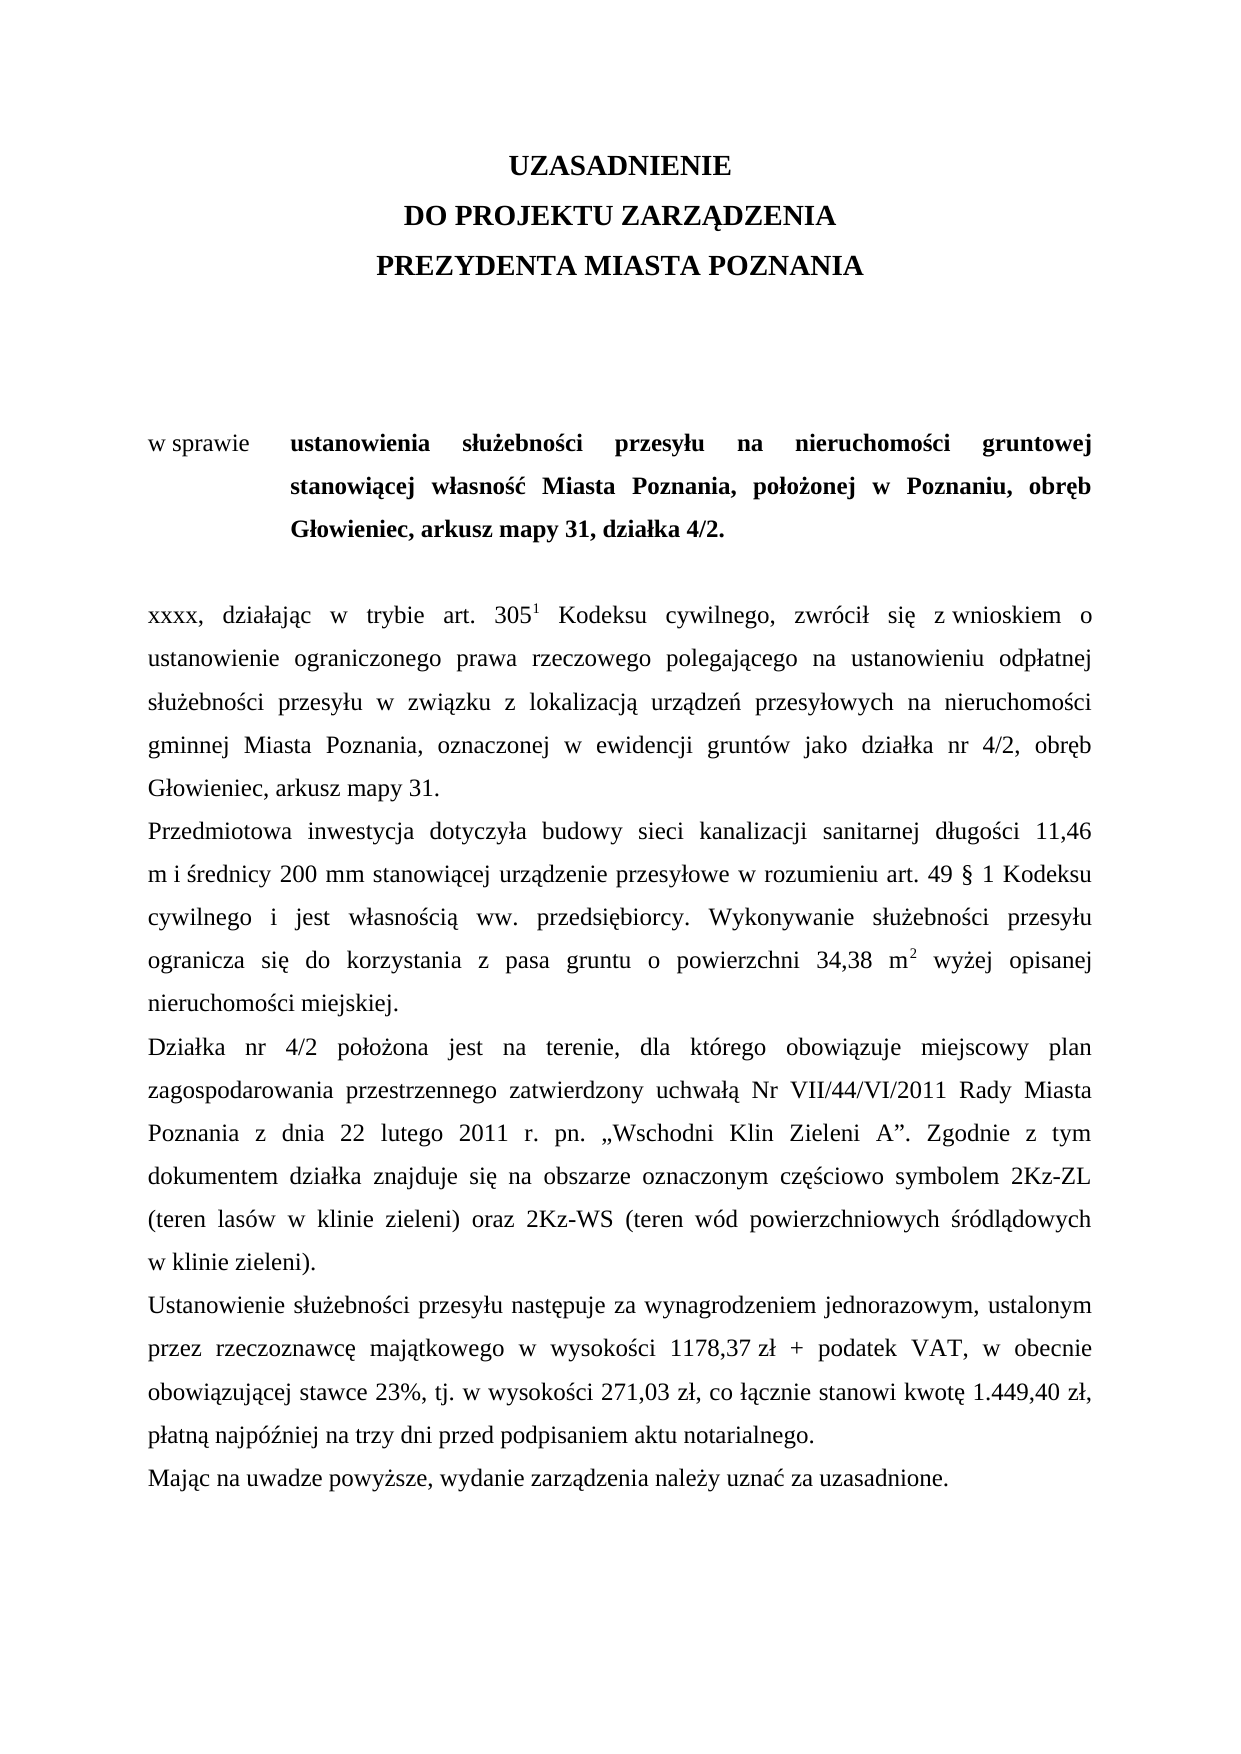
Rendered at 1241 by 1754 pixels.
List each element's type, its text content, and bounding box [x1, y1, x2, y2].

subtitle UZASADNIENIE [148, 148, 1093, 181]
text Ustanowienie służebności przesyłu następuje za wynagrodzeniem jednorazowym, ustalonym przez rzeczoznawcę majątkowego w wysokości 1178,37 zł + podatek VAT, w obecnie obowiązującej stawce 23%, tj. w wysokości 271,03 zł, co łącznie stanowi kwotę 1.449,40 zł, płatną najpóźniej na trzy dni przed podpisaniem aktu notarialnego. [148, 1290, 1093, 1448]
subtitle DO PROJEKTU ZARZĄDZENIA [148, 198, 1093, 231]
text Mając na uwadze powyższe, wydanie zarządzenia należy uznać za uzasadnione. [148, 1463, 1093, 1492]
subtitle PREZYDENTA MIASTA POZNANIA [148, 248, 1093, 282]
table_header w sprawie [136, 428, 279, 557]
text Działka nr 4/2 położona jest na terenie, dla którego obowiązuje miejscowy plan zagospodarowania przestrzennego zatwierdzony uchwałą Nr VII/44/VI/2011 Rady Miasta Poznania z dnia 22 lutego 2011 r. pn. „Wschodni Klin Zieleni A”. Zgodnie z tym dokumentem działka znajduje się na obszarze oznaczonym częściowo symbolem 2Kz-ZL (teren lasów w klinie zieleni) oraz 2Kz-WS (teren wód powierzchniowych śródlądowych w klinie zieleni). [148, 1032, 1093, 1276]
text xxxx, działając w trybie art. 3051 Kodeksu cywilnego, zwrócił się z wnioskiem o ustanowienie ograniczonego prawa rzeczowego polegającego na ustanowieniu odpłatnej służebności przesyłu w związku z lokalizacją urządzeń przesyłowych na nieruchomości gminnej Miasta Poznania, oznaczonej w ewidencji gruntów jako działka nr 4/2, obręb Głowieniec, arkusz mapy 31. [148, 600, 1093, 802]
table_header ustanowienia służebności przesyłu na nieruchomości gruntowej stanowiącej własność Miasta Poznania, położonej w Poznaniu, obręb Głowieniec, arkusz mapy 31, działka 4/2. [279, 428, 1104, 557]
text Przedmiotowa inwestycja dotyczyła budowy sieci kanalizacji sanitarnej długości 11,46 m i średnicy 200 mm stanowiącej urządzenie przesyłowe w rozumieniu art. 49 § 1 Kodeksu cywilnego i jest własnością ww. przedsiębiorcy. Wykonywanie służebności przesyłu ogranicza się do korzystania z pasa gruntu o powierzchni 34,38 m2 wyżej opisanej nieruchomości miejskiej. [148, 816, 1093, 1017]
